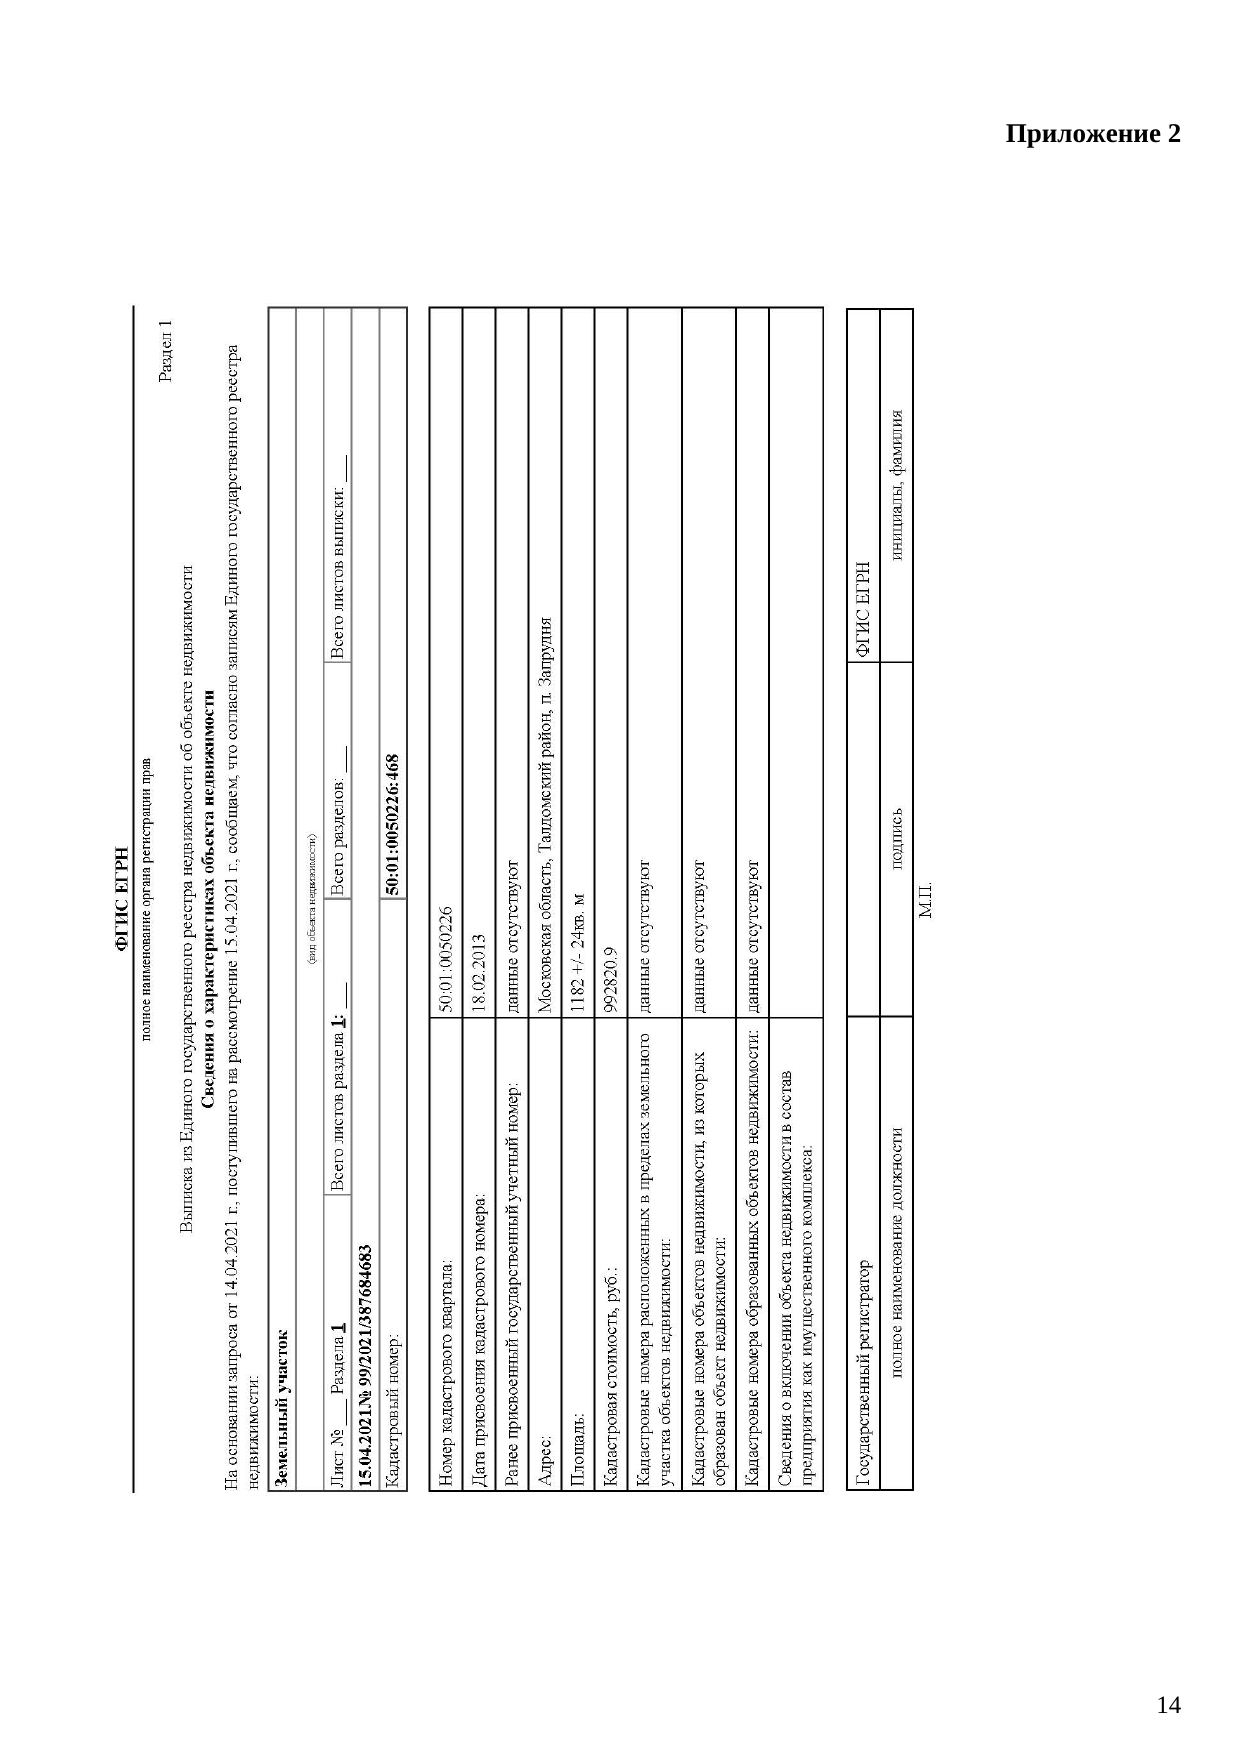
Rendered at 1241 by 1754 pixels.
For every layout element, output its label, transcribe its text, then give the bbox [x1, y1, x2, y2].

picture [103, 201, 1181, 1597]
subtitle Приложение 2 [43, 117, 1181, 148]
